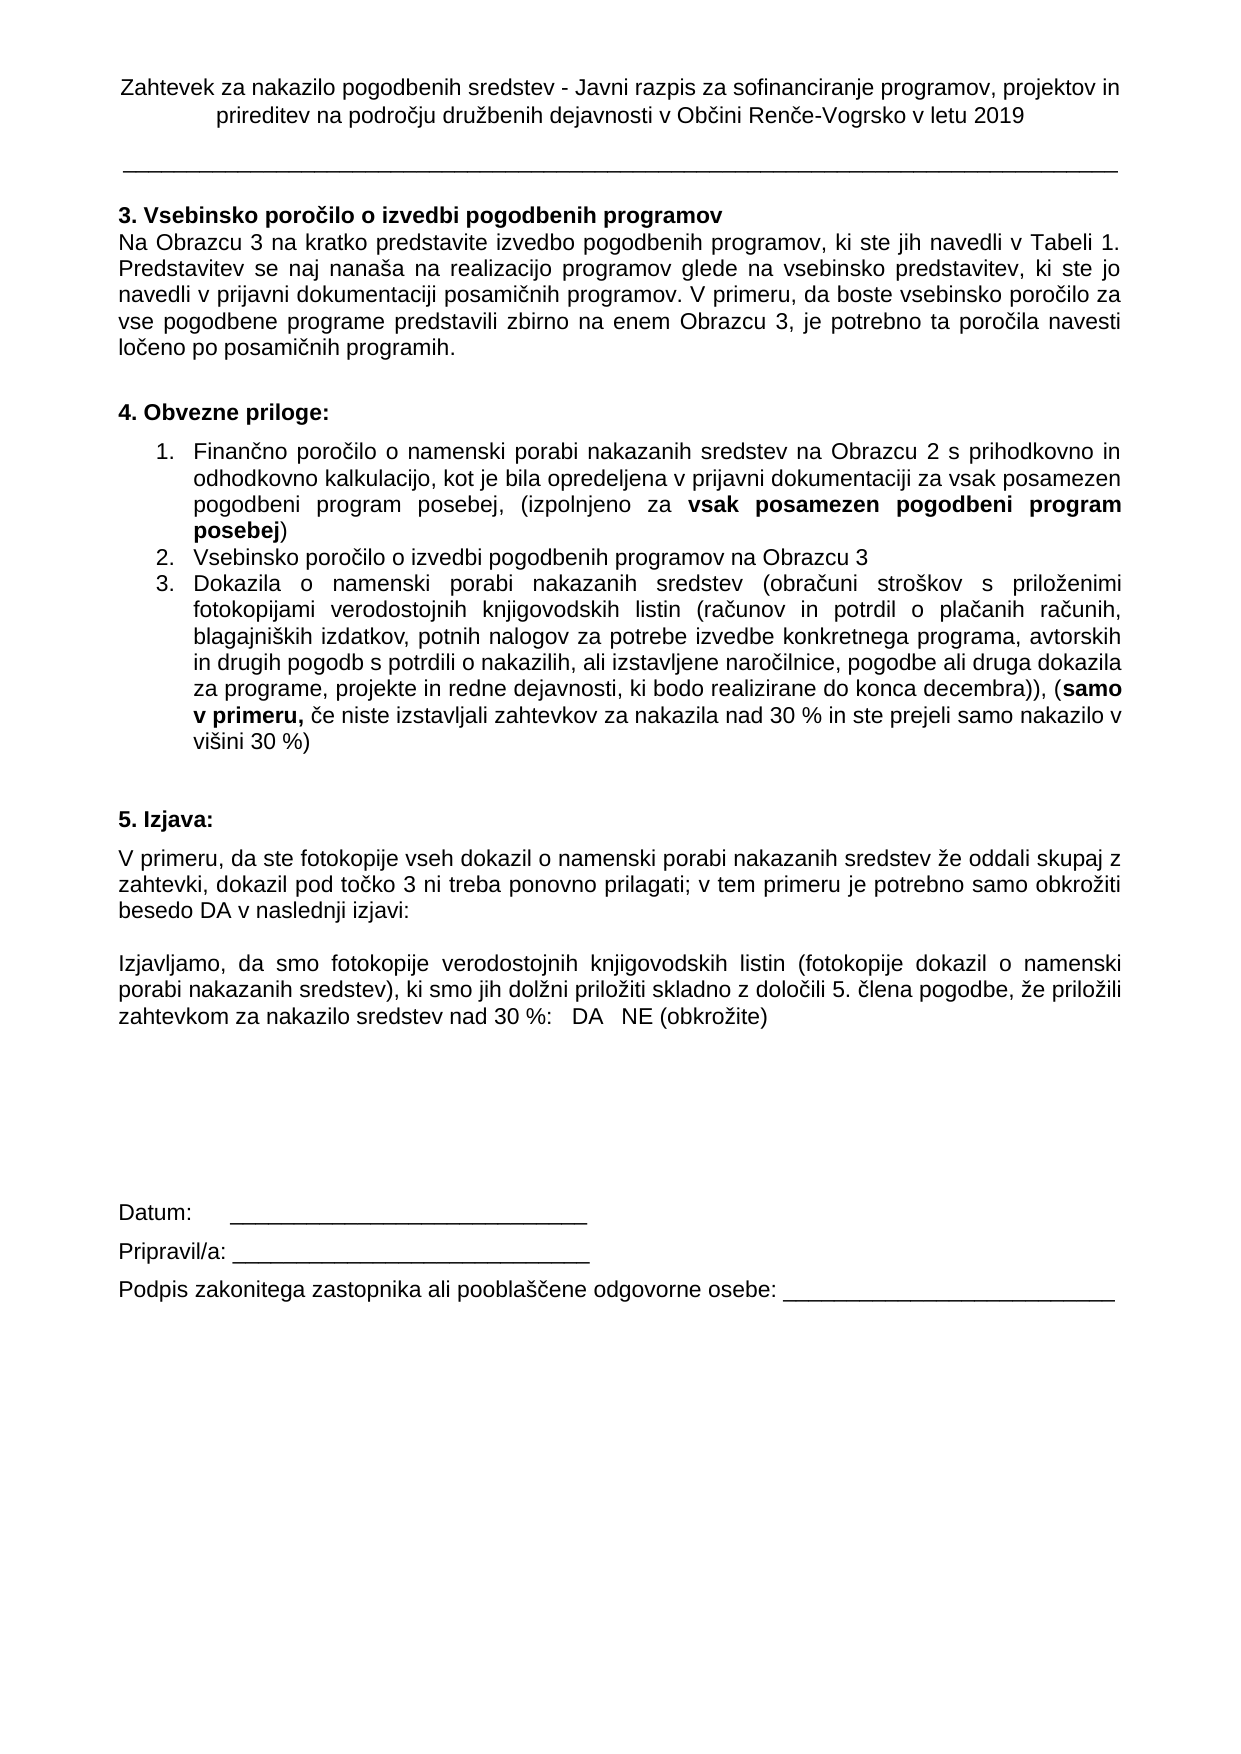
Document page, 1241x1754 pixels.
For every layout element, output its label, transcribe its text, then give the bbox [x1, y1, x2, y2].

text 4. Obvezne priloge: [118, 399, 1122, 426]
text 5. Izjava: [118, 806, 1122, 832]
text Podpis zakonitega zastopnika ali pooblaščene odgovorne osebe: __________________________ [118, 1276, 1122, 1303]
text Na Obrazcu 3 na kratko predstavite izvedbo pogodbenih programov, ki ste jih navedli v Tabeli 1. Predstavitev se naj nanaša na realizacijo programov glede na vsebinsko predstavitev, ki ste jo navedli v prijavni dokumentaciji posamičnih programov. V primeru, da boste vsebinsko poročilo za vse pogodbene programe predstavili zbirno na enem Obrazcu 3, je potrebno ta poročila navesti ločeno po posamičnih programih. [118, 229, 1122, 361]
text 3. Vsebinsko poročilo o izvedbi pogodbenih programov [118, 202, 1122, 229]
list Vsebinsko poročilo o izvedbi pogodbenih programov na Obrazcu 3 [156, 544, 1122, 570]
text V primeru, da ste fotokopije vseh dokazil o namenski porabi nakazanih sredstev že oddali skupaj z zahtevki, dokazil pod točko 3 ni treba ponovno prilagati; v tem primeru je potrebno samo obkrožiti besedo DA v naslednji izjavi: [118, 845, 1122, 924]
text Datum: ____________________________ [118, 1199, 1122, 1225]
list Finančno poročilo o namenski porabi nakazanih sredstev na Obrazcu 2 s prihodkovno in odhodkovno kalkulacijo, kot je bila opredeljena v prijavni dokumentaciji za vsak posamezen pogodbeni program posebej, (izpolnjeno za vsak posamezen pogodbeni program posebej) [156, 438, 1122, 544]
text Pripravil/a: ____________________________ [118, 1238, 1122, 1264]
text Izjavljamo, da smo fotokopije verodostojnih knjigovodskih listin (fotokopije dokazil o namenski porabi nakazanih sredstev), ki smo jih dolžni priložiti skladno z določili 5. člena pogodbe, že priložili zahtevkom za nakazilo sredstev nad 30 %: DA NE (obkrožite) [118, 950, 1122, 1029]
list Dokazila o namenski porabi nakazanih sredstev (obračuni stroškov s priloženimi fotokopijami verodostojnih knjigovodskih listin (računov in potrdil o plačanih računih, blagajniških izdatkov, potnih nalogov za potrebe izvedbe konkretnega programa, avtorskih in drugih pogodb s potrdili o nakazilih, ali izstavljene naročilnice, pogodbe ali druga dokazila za programe, projekte in redne dejavnosti, ki bodo realizirane do konca decembra)), (samo v primeru, če niste izstavljali zahtevkov za nakazila nad 30 % in ste prejeli samo nakazilo v višini 30 %) [156, 570, 1122, 754]
